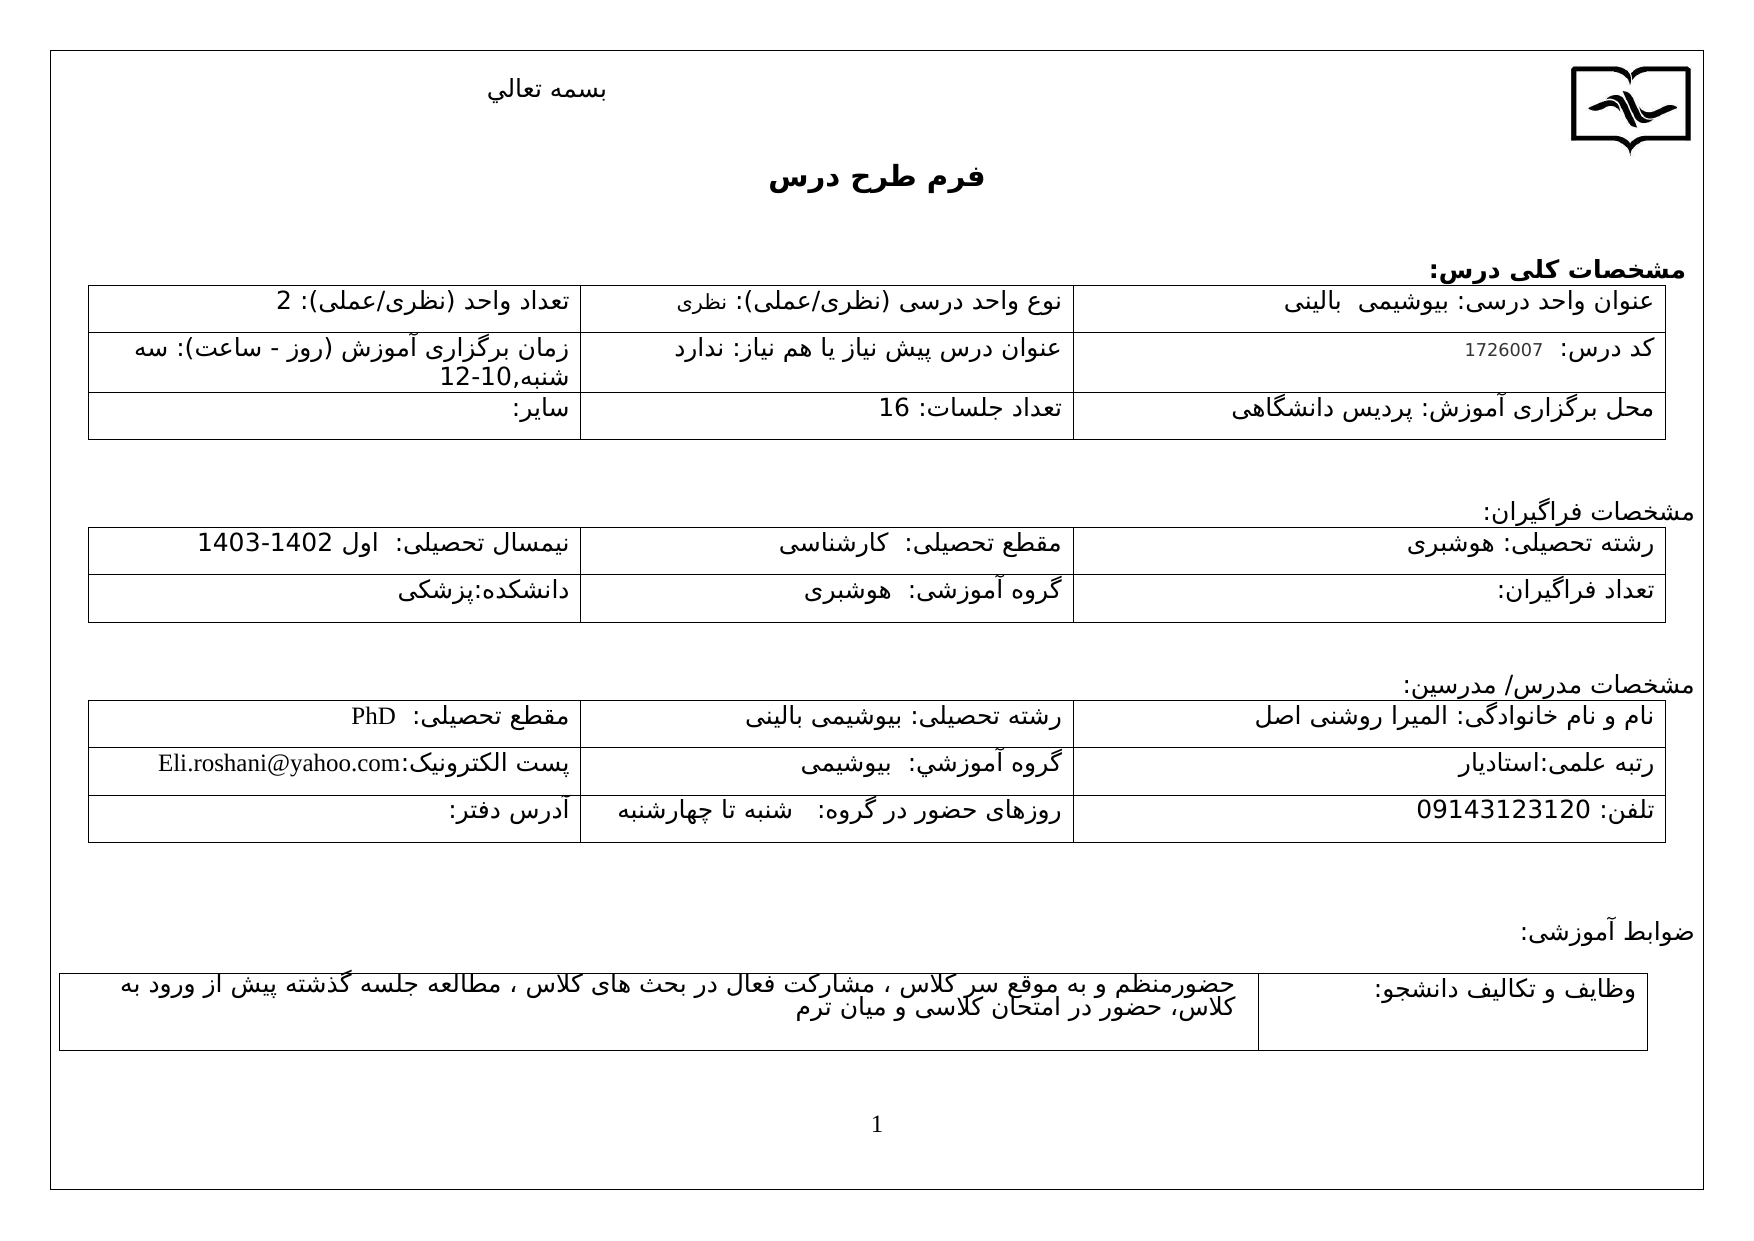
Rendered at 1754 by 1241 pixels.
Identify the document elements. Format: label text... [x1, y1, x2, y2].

table_cell کد درس: 1726007 [1074, 333, 1665, 392]
text مشخصات فراگیران: [59, 498, 1695, 527]
table_cell سایر: [89, 393, 580, 439]
table_header رشته تحصیلی: بیوشیمی بالینی [581, 701, 1073, 747]
table_header مقطع تحصیلی: PhD [89, 701, 580, 747]
table_cell محل برگزاری آموزش: پردیس دانشگاهی [1074, 393, 1665, 439]
table_header وظایف و تکالیف دانشجو: [1259, 974, 1647, 1049]
table_cell زمان برگزاری آموزش (روز - ساعت): سه شنبه,10-12 [89, 333, 580, 392]
table_cell گروه آموزشي: بیوشیمی [581, 748, 1073, 795]
table_header رشته تحصیلی: هوشبری [1074, 528, 1665, 574]
table_header نیمسال تحصیلی: اول 1402-1403 [89, 528, 580, 574]
table_cell عنوان درس پيش نياز یا هم نیاز: ندارد [581, 333, 1073, 392]
table_cell تعداد جلسات: 16 [581, 393, 1073, 439]
table_cell روزهای حضور در گروه: شنبه تا چهارشنبه [581, 796, 1073, 842]
table_cell دانشکده:پزشکی [89, 575, 580, 622]
table_cell تعداد فراگیران: [1074, 575, 1665, 622]
text مشخصات کلی درس: [59, 256, 1695, 285]
table_cell پست الکترونیک:Eli.roshani@yahoo.com [89, 748, 580, 795]
table_cell تلفن: 09143123120 [1074, 796, 1665, 842]
table_header مقطع تحصیلی: کارشناسی [581, 528, 1073, 574]
table_header نوع واحد درسی (نظری/عملی): نظری [581, 286, 1073, 332]
text مشخصات مدرس/ مدرسین: [59, 671, 1695, 700]
table_cell گروه آموزشی: هوشبری [581, 575, 1073, 622]
table_header عنوان واحد درسی: بیوشیمی بالینی [1074, 286, 1665, 332]
table_header نام و نام خانوادگی: المیرا روشنی اصل [1074, 701, 1665, 747]
text فرم طرح درس [59, 159, 1695, 193]
table_cell آدرس دفتر: [89, 796, 580, 842]
table_header تعداد واحد (نظری/عملی): 2 [89, 286, 580, 332]
table_header حضورمنظم و به موقع سر کلاس ، مشارکت فعال در بحث های کلاس ، مطالعه جلسه گذشته پیش از ورود به کلاس، حضور در امتحان کلاسی و میان ترم [60, 974, 1258, 1049]
text ضوابط آموزشی: [59, 918, 1695, 947]
table_cell رتبه علمی:استادیار [1074, 748, 1665, 795]
